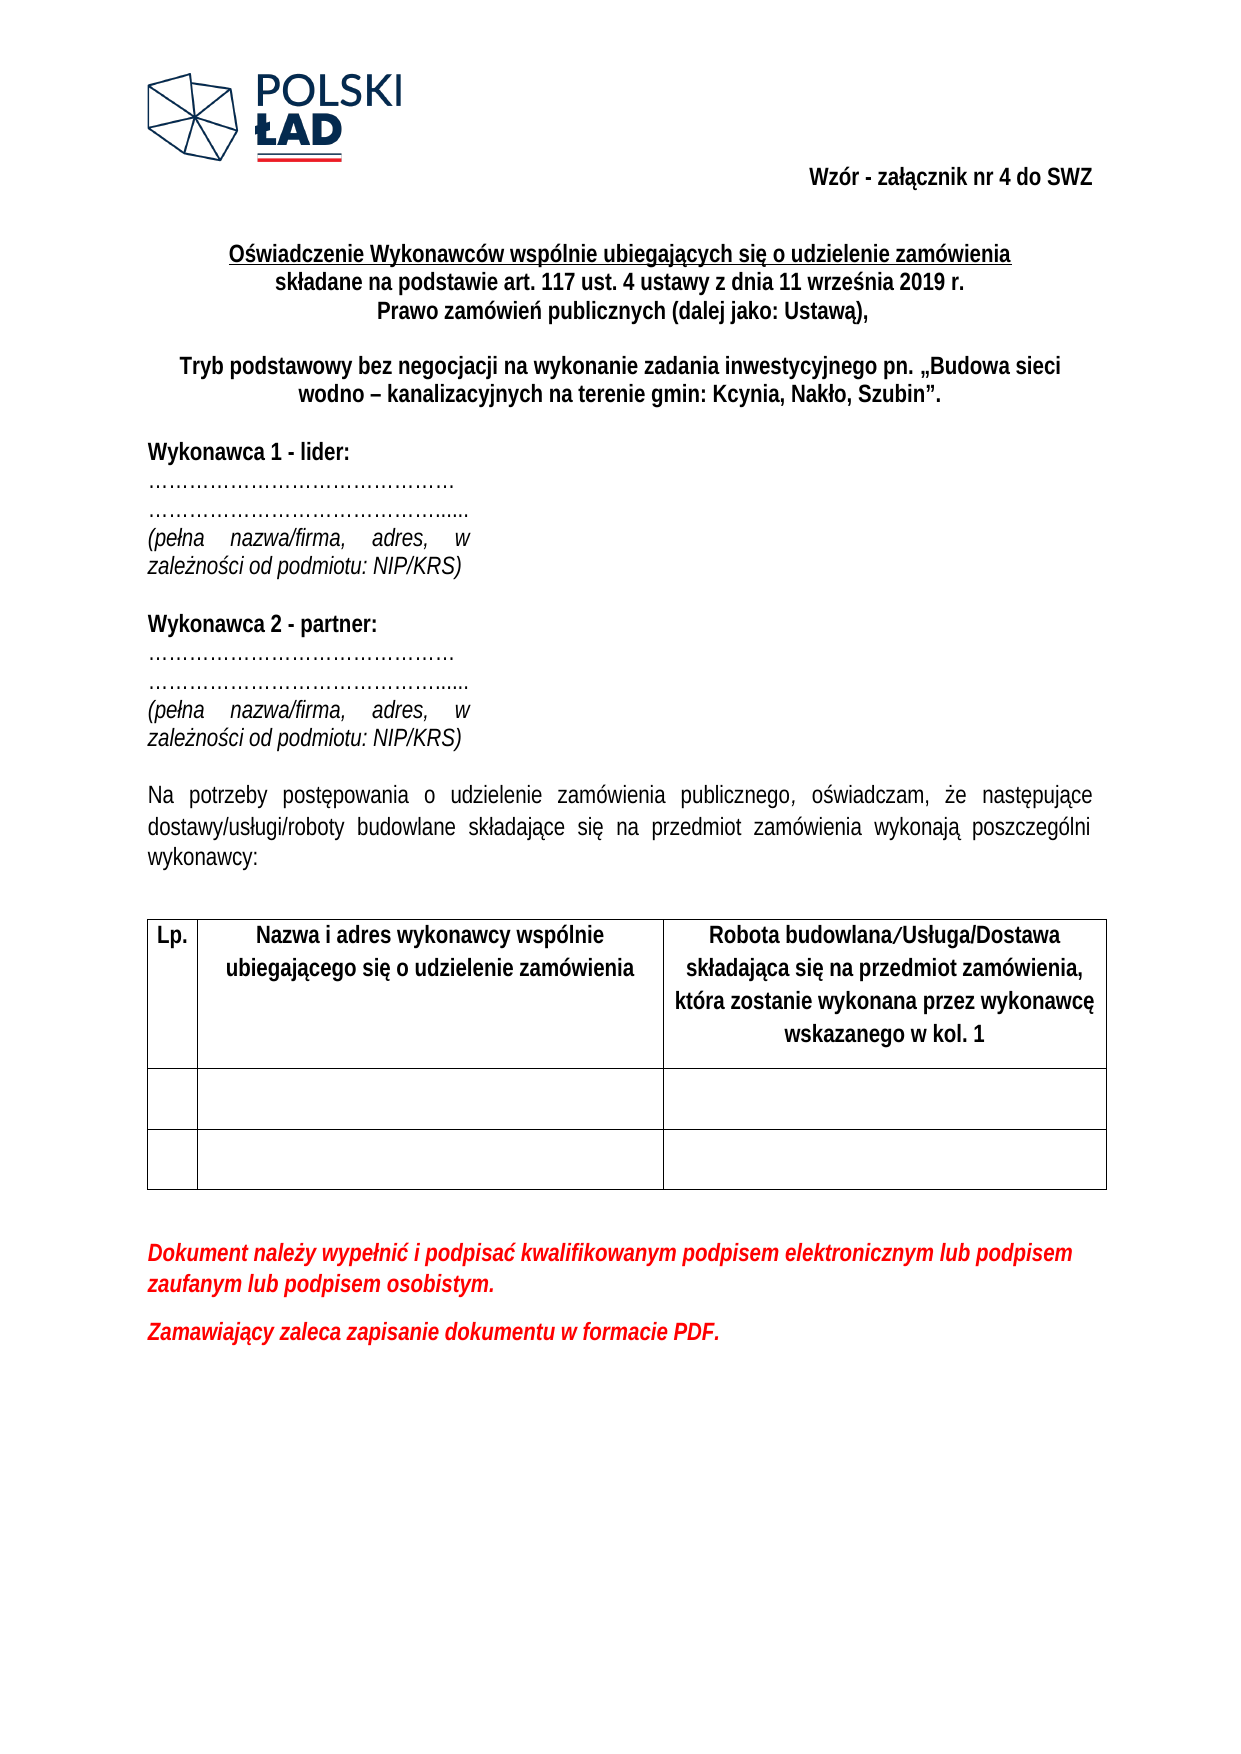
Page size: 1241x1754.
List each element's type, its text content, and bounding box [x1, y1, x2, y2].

table_header Nazwa i adres wykonawcy wspólnie ubiegającego się o udzielenie zamówienia [198, 920, 663, 1068]
text ……………………………………………………………………………...... [148, 465, 472, 523]
table_cell [664, 1130, 1106, 1189]
table_cell [148, 1130, 197, 1189]
text (pełna nazwa/firma, adres, w zależności od podmiotu: NIP/KRS) [148, 523, 472, 580]
text Zamawiający zaleca zapisanie dokumentu w formacie PDF. [148, 1317, 1093, 1345]
text składane na podstawie art. 117 ust. 4 ustawy z dnia 11 września 2019 r. [148, 267, 1093, 296]
table_header Lp. [148, 920, 197, 1068]
table_header Robota budowlana/Usługa/Dostawa składająca się na przedmiot zamówienia, która zostanie wykonana przez wykonawcę wskazanego w kol. 1 [664, 920, 1106, 1068]
text Wzór - załącznik nr 4 do SWZ [148, 162, 1093, 191]
text Dokument należy wypełnić i podpisać kwalifikowanym podpisem elektronicznym lub podpisem zaufanym lub podpisem osobistym. [148, 1238, 1093, 1298]
text Wykonawca 2 - partner: [148, 609, 1093, 637]
table_cell [664, 1069, 1106, 1129]
text Tryb podstawowy bez negocjacji na wykonanie zadania inwestycyjnego pn. „Budowa sieci wodno – kanalizacyjnych na terenie gmin: Kcynia, Nakło, Szubin”. [148, 351, 1093, 408]
table_cell [198, 1069, 663, 1129]
text ……………………………………………………………………………...... [148, 637, 472, 694]
text Oświadczenie Wykonawców wspólnie ubiegających się o udzielenie zamówienia [148, 238, 1093, 267]
text Wykonawca 1 - lider: [148, 437, 1093, 465]
text Prawo zamówień publicznych (dalej jako: Ustawą), [148, 296, 1093, 324]
picture [147, 73, 401, 162]
text (pełna nazwa/firma, adres, w zależności od podmiotu: NIP/KRS) [148, 694, 472, 752]
table_cell [198, 1130, 663, 1189]
table_cell [148, 1069, 197, 1129]
text Na potrzeby postępowania o udzielenie zamówienia publicznego, oświadczam, że następujące dostawy/usługi/roboty budowlane składające się na przedmiot zamówienia wykonają poszczególni wykonawcy: [148, 781, 1093, 871]
